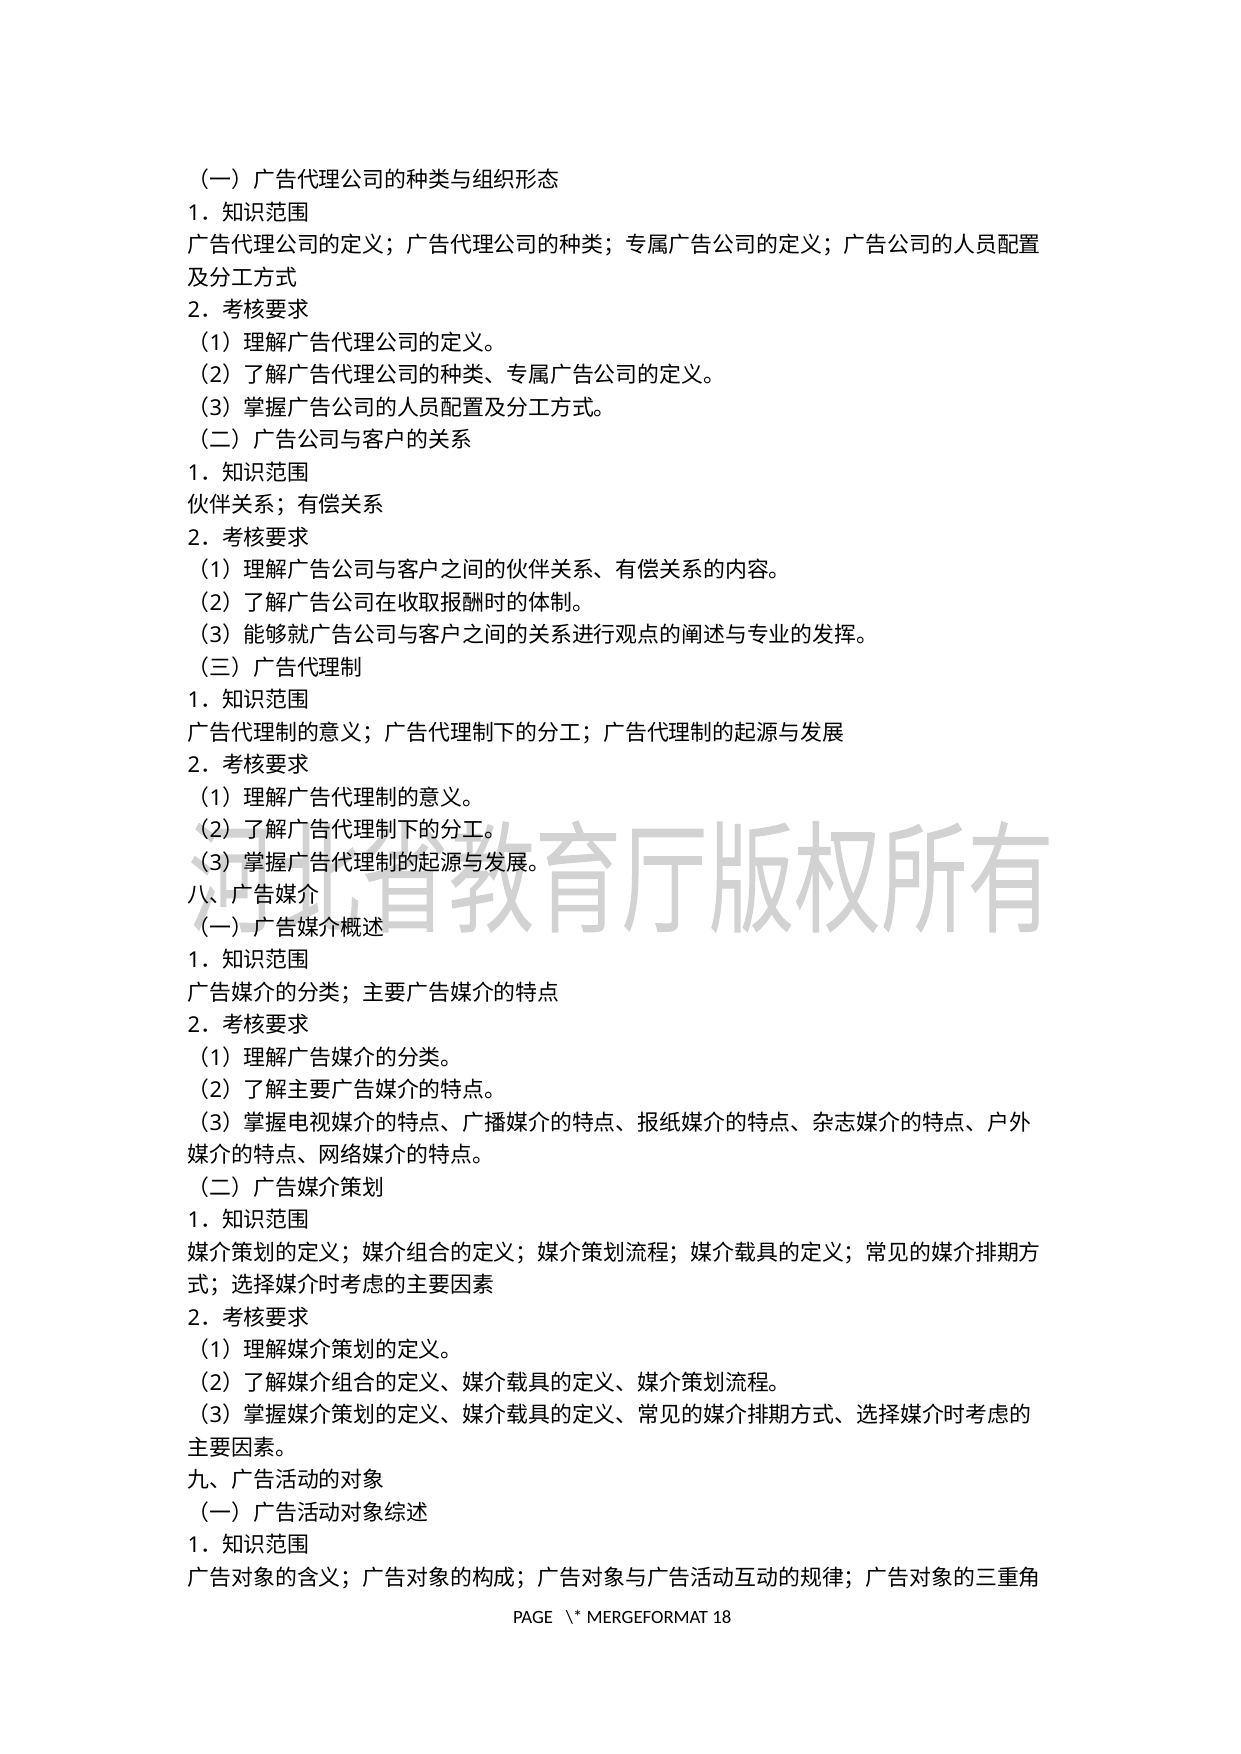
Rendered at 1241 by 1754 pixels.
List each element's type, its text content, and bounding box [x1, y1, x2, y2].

text 伙伴关系；有偿关系 [187, 487, 1053, 519]
text 八、广告媒介 [187, 877, 1053, 909]
text 1．知识范围 [187, 1527, 1053, 1559]
text 1．知识范围 [187, 1202, 1053, 1234]
text （2）了解媒介组合的定义、媒介载具的定义、媒介策划流程。 [187, 1364, 1053, 1397]
text （一）广告代理公司的种类与组织形态 [187, 162, 1053, 194]
text 1．知识范围 [187, 682, 1053, 714]
text （3）掌握电视媒介的特点、广播媒介的特点、报纸媒介的特点、杂志媒介的特点、户外媒介的特点、网络媒介的特点。 [187, 1104, 1053, 1169]
text 2．考核要求 [187, 519, 1053, 552]
text 2．考核要求 [187, 292, 1053, 324]
text （2）了解广告代理制下的分工。 [187, 812, 1053, 844]
text 2．考核要求 [187, 1299, 1053, 1332]
text 1．知识范围 [187, 454, 1053, 487]
text 2．考核要求 [187, 1007, 1053, 1039]
text （1）理解广告媒介的分类。 [187, 1039, 1053, 1072]
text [187, 1559, 1053, 1592]
text （3）掌握广告代理制的起源与发展。 [187, 844, 1053, 877]
text （2）了解主要广告媒介的特点。 [187, 1072, 1053, 1104]
text （二）广告媒介策划 [187, 1169, 1053, 1202]
text （1）理解广告公司与客户之间的伙伴关系、有偿关系的内容。 [187, 552, 1053, 584]
text （2）了解广告代理公司的种类、专属广告公司的定义。 [187, 357, 1053, 389]
text （1）理解媒介策划的定义。 [187, 1332, 1053, 1364]
text 九、广告活动的对象 [187, 1462, 1053, 1494]
text （3）掌握媒介策划的定义、媒介载具的定义、常见的媒介排期方式、选择媒介时考虑的主要因素。 [187, 1397, 1053, 1462]
text （一）广告媒介概述 [187, 909, 1053, 942]
text （1）理解广告代理制的意义。 [187, 779, 1053, 812]
text 广告代理制的意义；广告代理制下的分工；广告代理制的起源与发展 [187, 714, 1053, 747]
text 广告代理公司的定义；广告代理公司的种类；专属广告公司的定义；广告公司的人员配置及分工方式 [187, 227, 1053, 292]
text （1）理解广告代理公司的定义。 [187, 324, 1053, 357]
text （一）广告活动对象综述 [187, 1494, 1053, 1527]
text 1．知识范围 [187, 194, 1053, 227]
text 媒介策划的定义；媒介组合的定义；媒介策划流程；媒介载具的定义；常见的媒介排期方式；选择媒介时考虑的主要因素 [187, 1234, 1053, 1299]
text 广告媒介的分类；主要广告媒介的特点 [187, 974, 1053, 1007]
text （3）掌握广告公司的人员配置及分工方式。 [187, 389, 1053, 422]
text （二）广告公司与客户的关系 [187, 422, 1053, 454]
text 1．知识范围 [187, 942, 1053, 974]
text （2）了解广告公司在收取报酬时的体制。 [187, 584, 1053, 617]
text （三）广告代理制 [187, 649, 1053, 682]
text 2．考核要求 [187, 747, 1053, 779]
text （3）能够就广告公司与客户之间的关系进行观点的阐述与专业的发挥。 [187, 617, 1053, 649]
